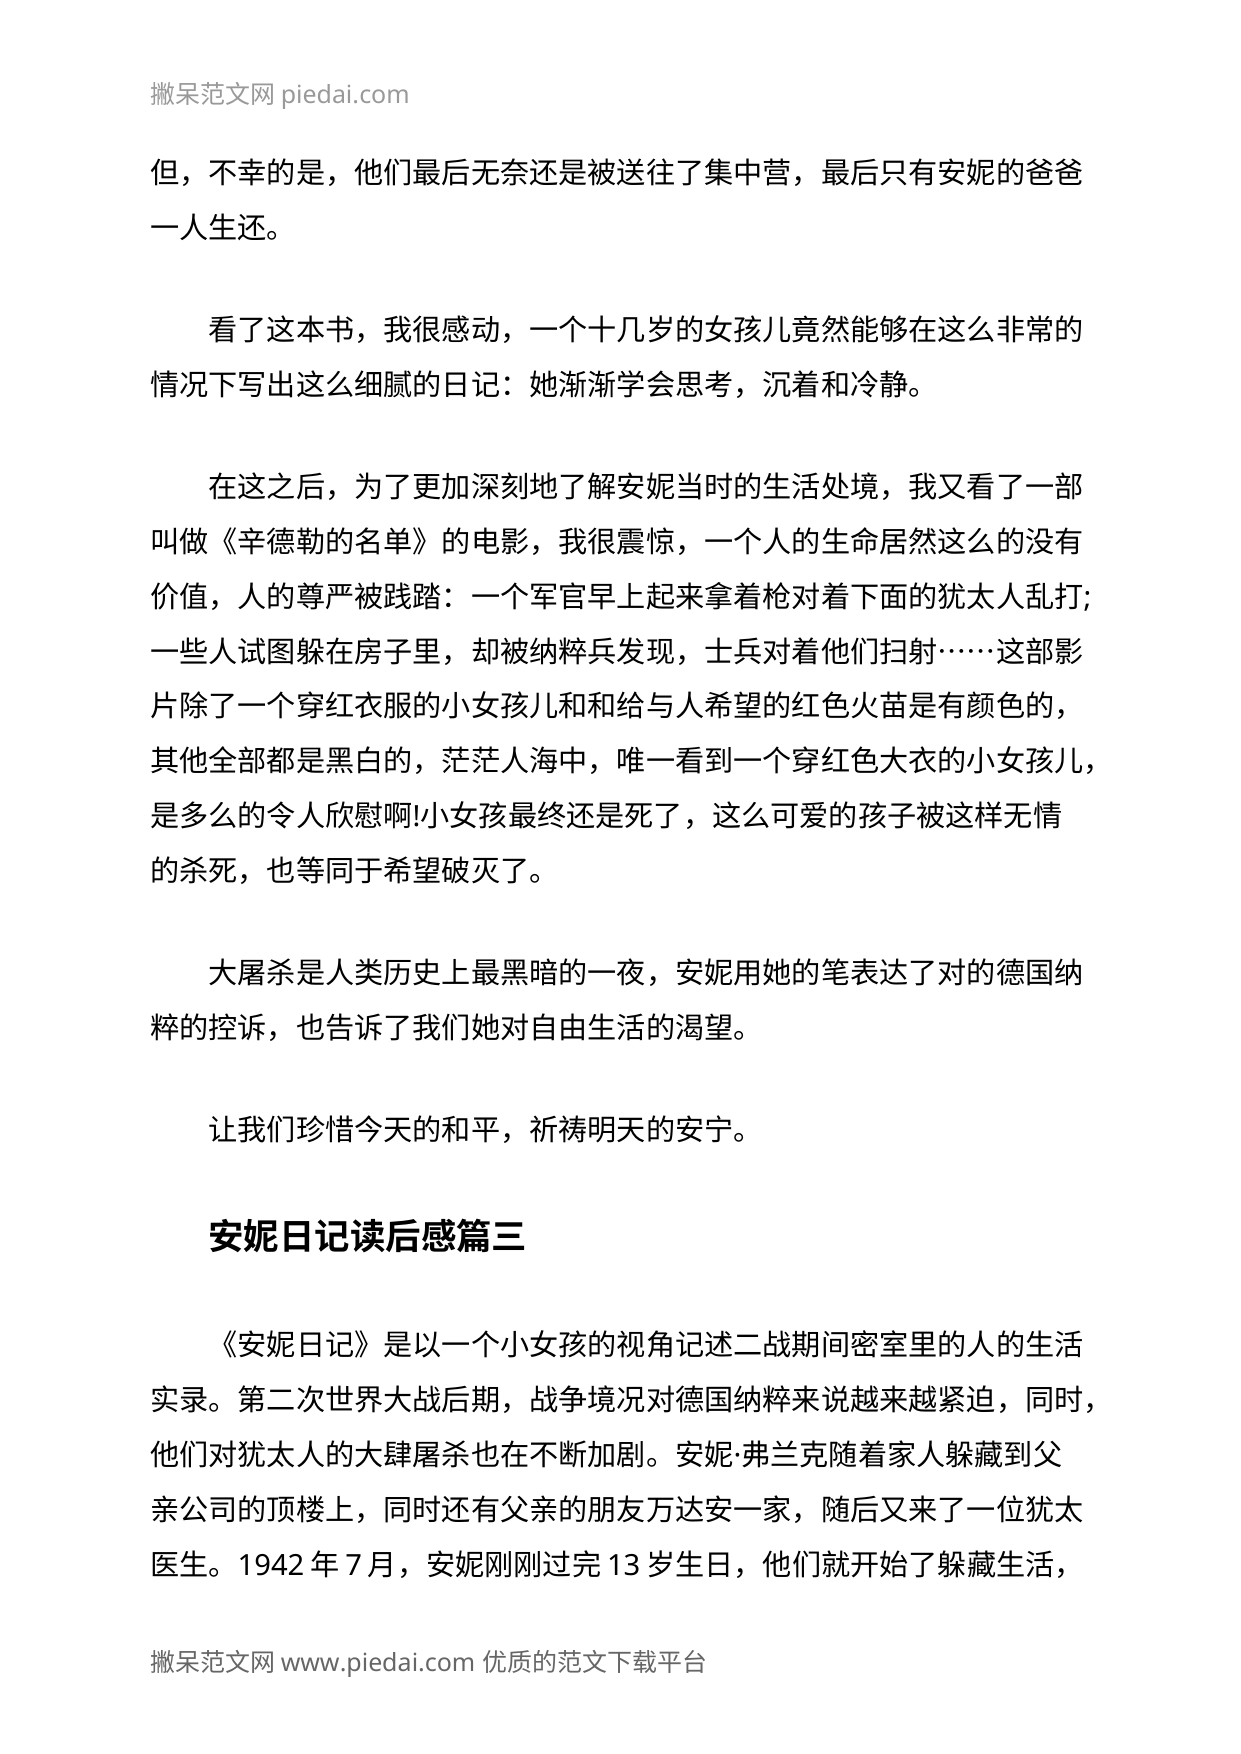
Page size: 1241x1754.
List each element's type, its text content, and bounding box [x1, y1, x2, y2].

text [150, 1321, 1090, 1583]
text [150, 150, 1090, 247]
text 在这之后，为了更加深刻地了解安妮当时的生活处境，我又看了一部叫做《辛德勒的名单》的电影，我很震惊，一个人的生命居然这么的没有价值，人的尊严被践踏：一个军官早上起来拿着枪对着下面的犹太人乱打;一些人试图躲在房子里，却被纳粹兵发现，士兵对着他们扫射……这部影片除了一个穿红衣服的小女孩儿和和给与人希望的红色火苗是有颜色的，其他全部都是黑白的，茫茫人海中，唯一看到一个穿红色大衣的小女孩儿，是多么的令人欣慰啊!小女孩最终还是死了，这么可爱的孩子被这样无情的杀死，也等同于希望破灭了。 [150, 463, 1090, 890]
text 让我们珍惜今天的和平，祈祷明天的安宁。 [150, 1106, 1090, 1148]
text 看了这本书，我很感动，一个十几岁的女孩儿竟然能够在这么非常的情况下写出这么细腻的日记：她渐渐学会思考，沉着和冷静。 [150, 307, 1090, 404]
text 大屠杀是人类历史上最黑暗的一夜，安妮用她的笔表达了对的德国纳粹的控诉，也告诉了我们她对自由生活的渴望。 [150, 949, 1090, 1047]
text 安妮日记读后感篇三 [150, 1208, 1090, 1259]
